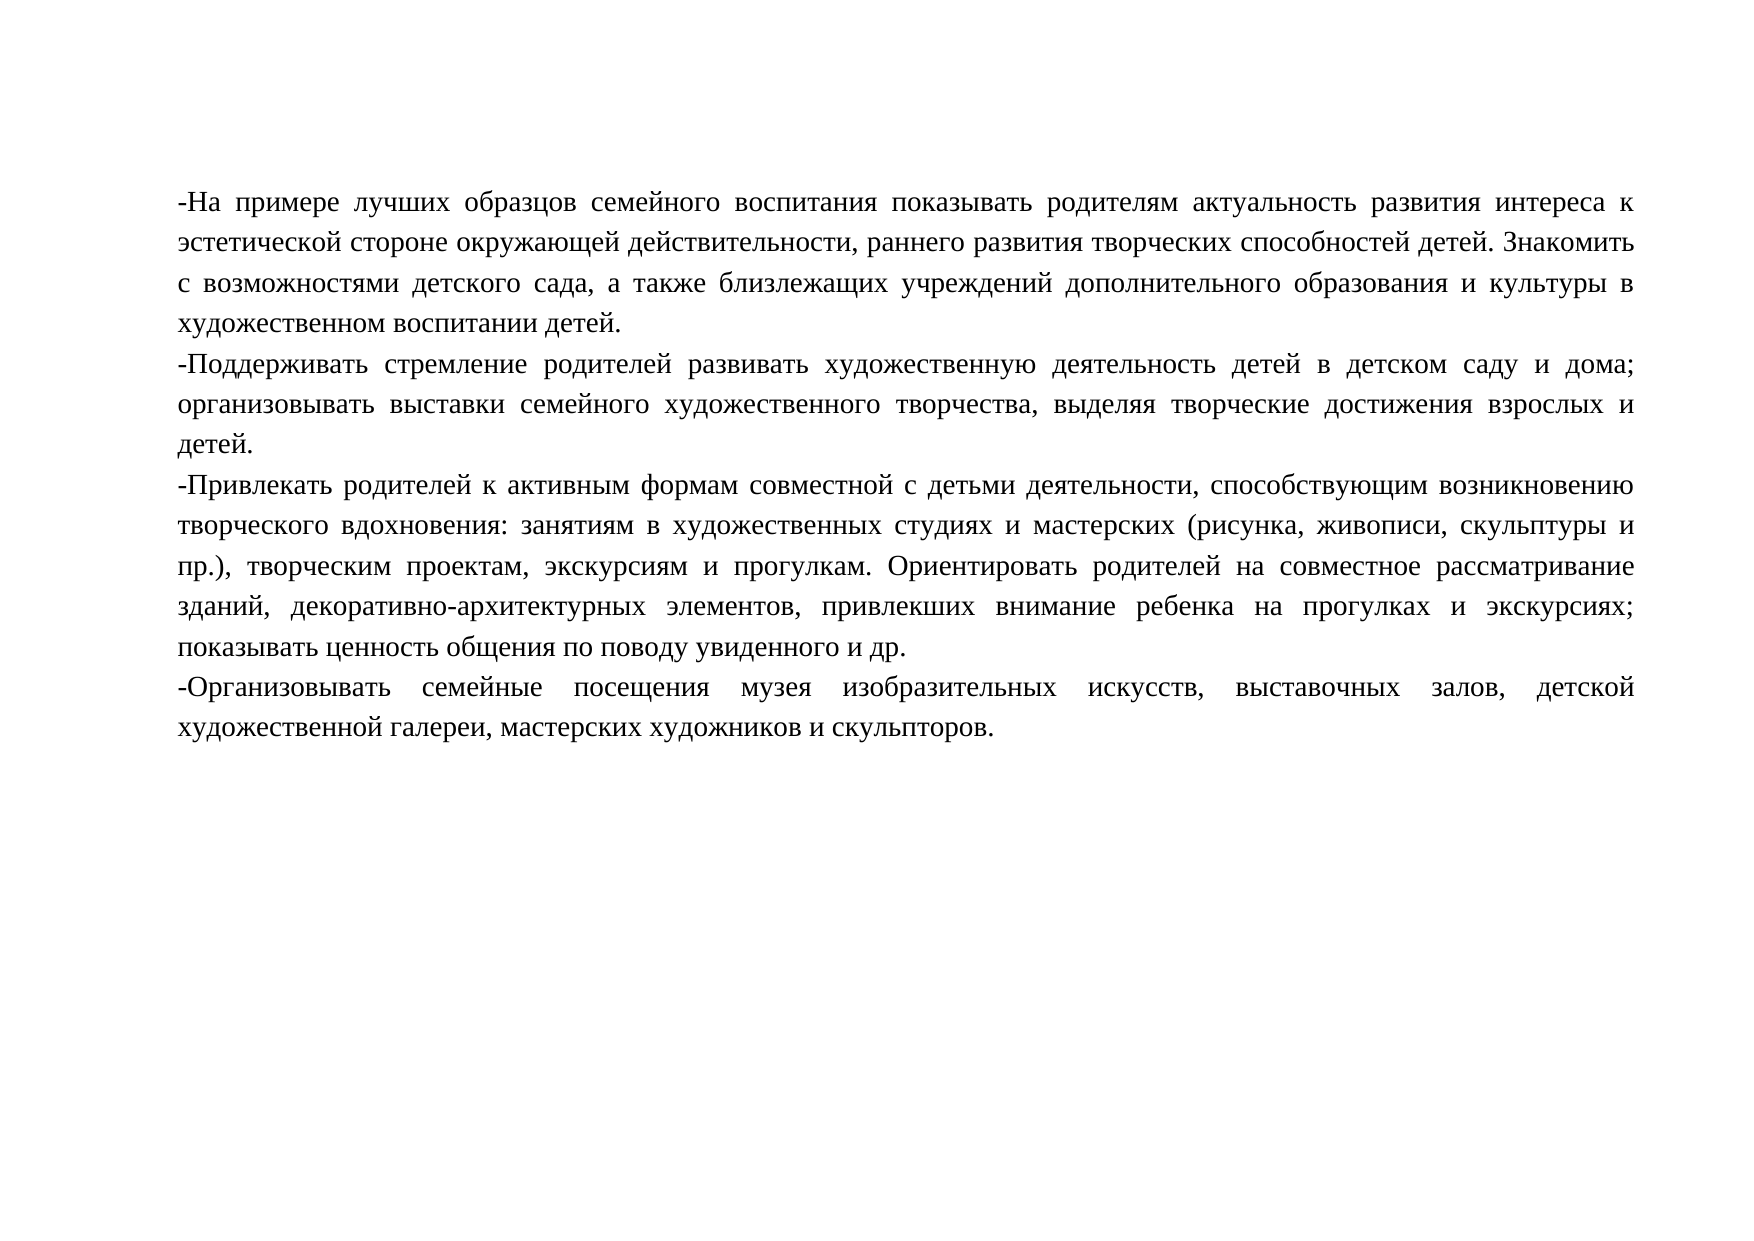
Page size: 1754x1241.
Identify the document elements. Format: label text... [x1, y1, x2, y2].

text -Поддерживать стремление родителей развивать художественную деятельность детей в детском саду и дома; организовывать выставки семейного художественного творчества, выделяя творческие достижения взрослых и детей. [177, 339, 1636, 460]
text -Привлекать родителей к активным формам совместной с детьми деятельности, способствующим возникновению творческого вдохновения: занятиям в художественных студиях и мастерских (рисунка, живописи, скульптуры и пр.), творческим проектам, экскурсиям и прогулкам. Ориентировать родителей на совместное рассматривание зданий, декоративно-архитектурных элементов, привлекших внимание ребенка на прогулках и экскурсиях; показывать ценность общения по поводу увиденного и др. [177, 460, 1636, 662]
text -На примере лучших образцов семейного воспитания показывать родителям актуальность развития интереса к эстетической стороне окружающей действительности, раннего развития творческих способностей детей. Знакомить с возможностями детского сада, а также близлежащих учреждений дополнительного образования и культуры в художественном воспитании детей. [177, 177, 1636, 339]
text -Организовывать семейные посещения музея изобразительных искусств, выставочных залов, детской художественной галереи, мастерских художников и скульпторов. [177, 662, 1636, 743]
